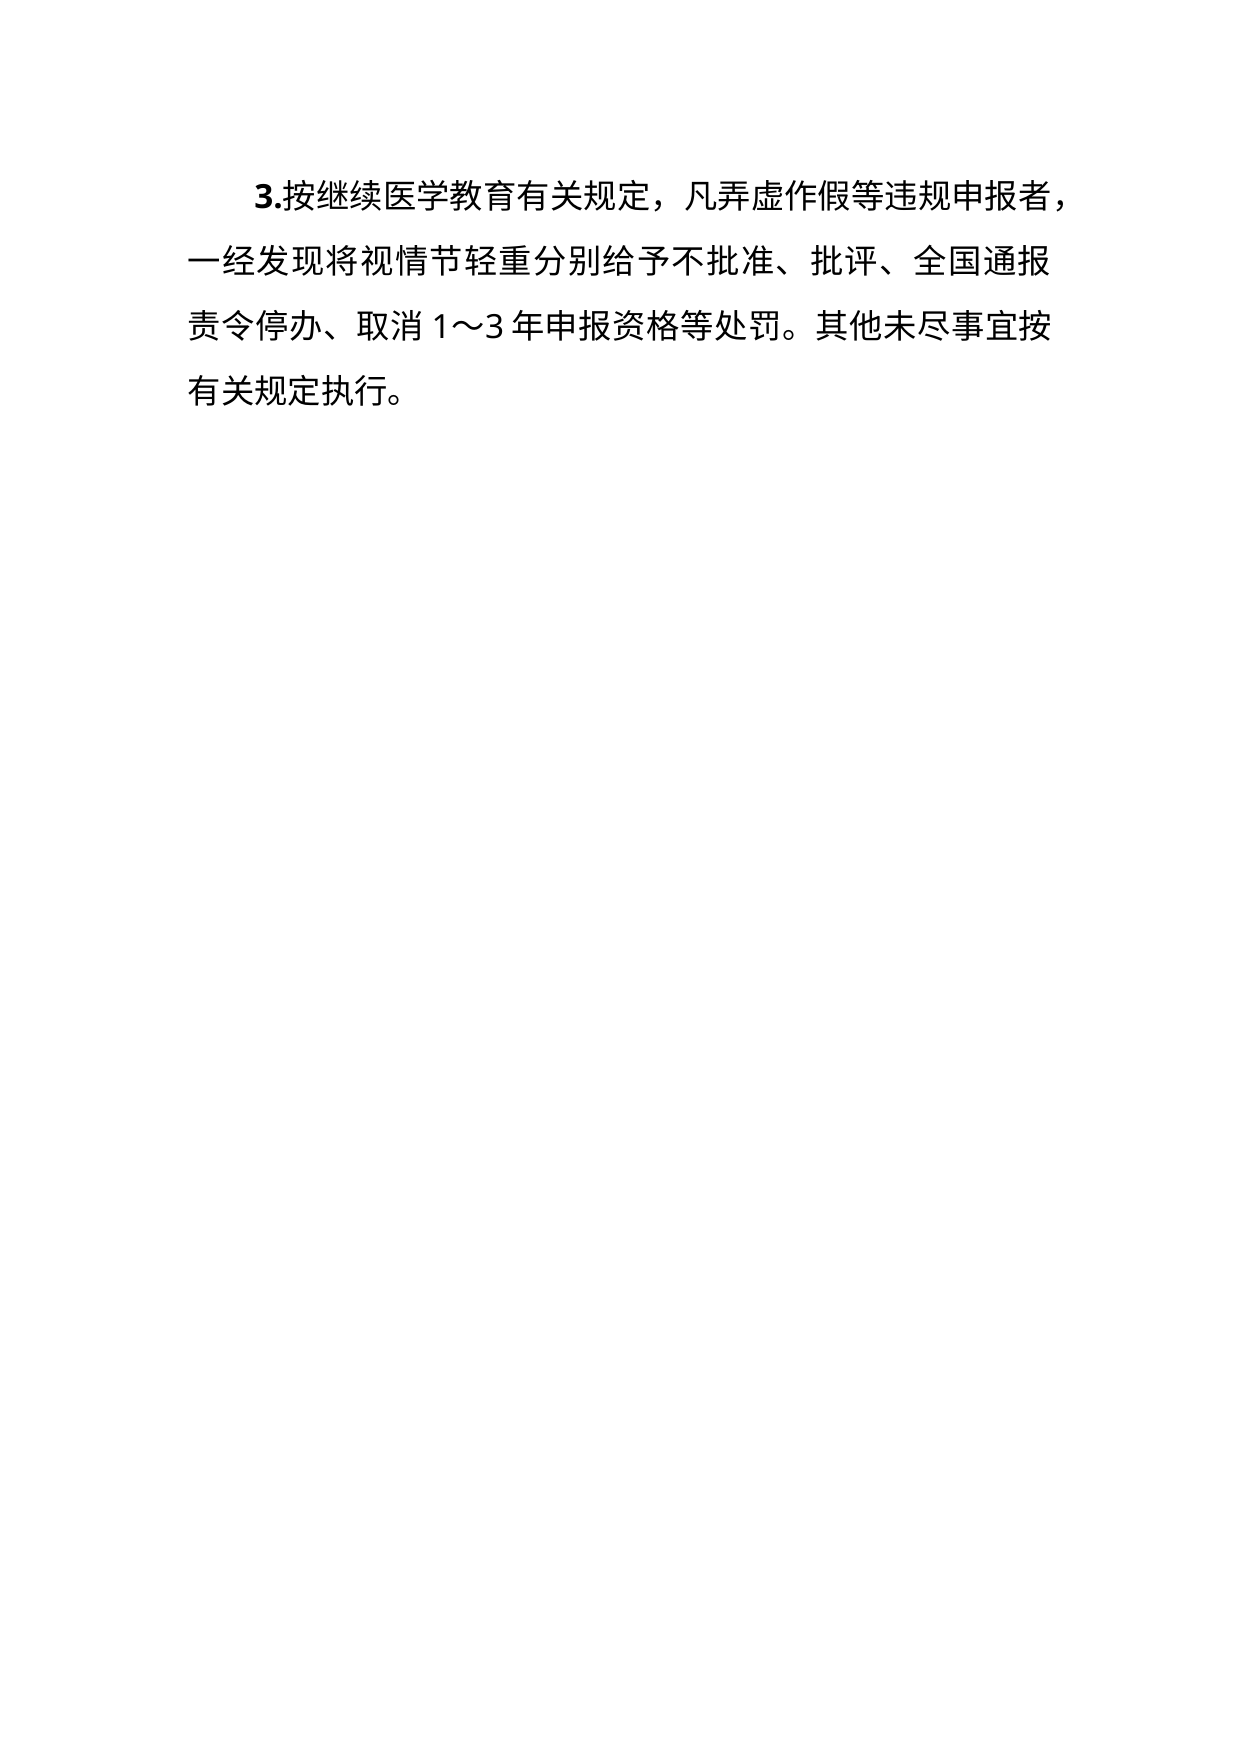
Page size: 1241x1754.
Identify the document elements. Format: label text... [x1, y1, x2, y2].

text 3.按继续医学教育有关规定，凡弄虚作假等违规申报者，一经发现将视情节轻重分别给予不批准、批评、全国通报、责令停办、取消1～3年申报资格等处罚。其他未尽事宜按有关规定执行。 [187, 162, 1053, 422]
